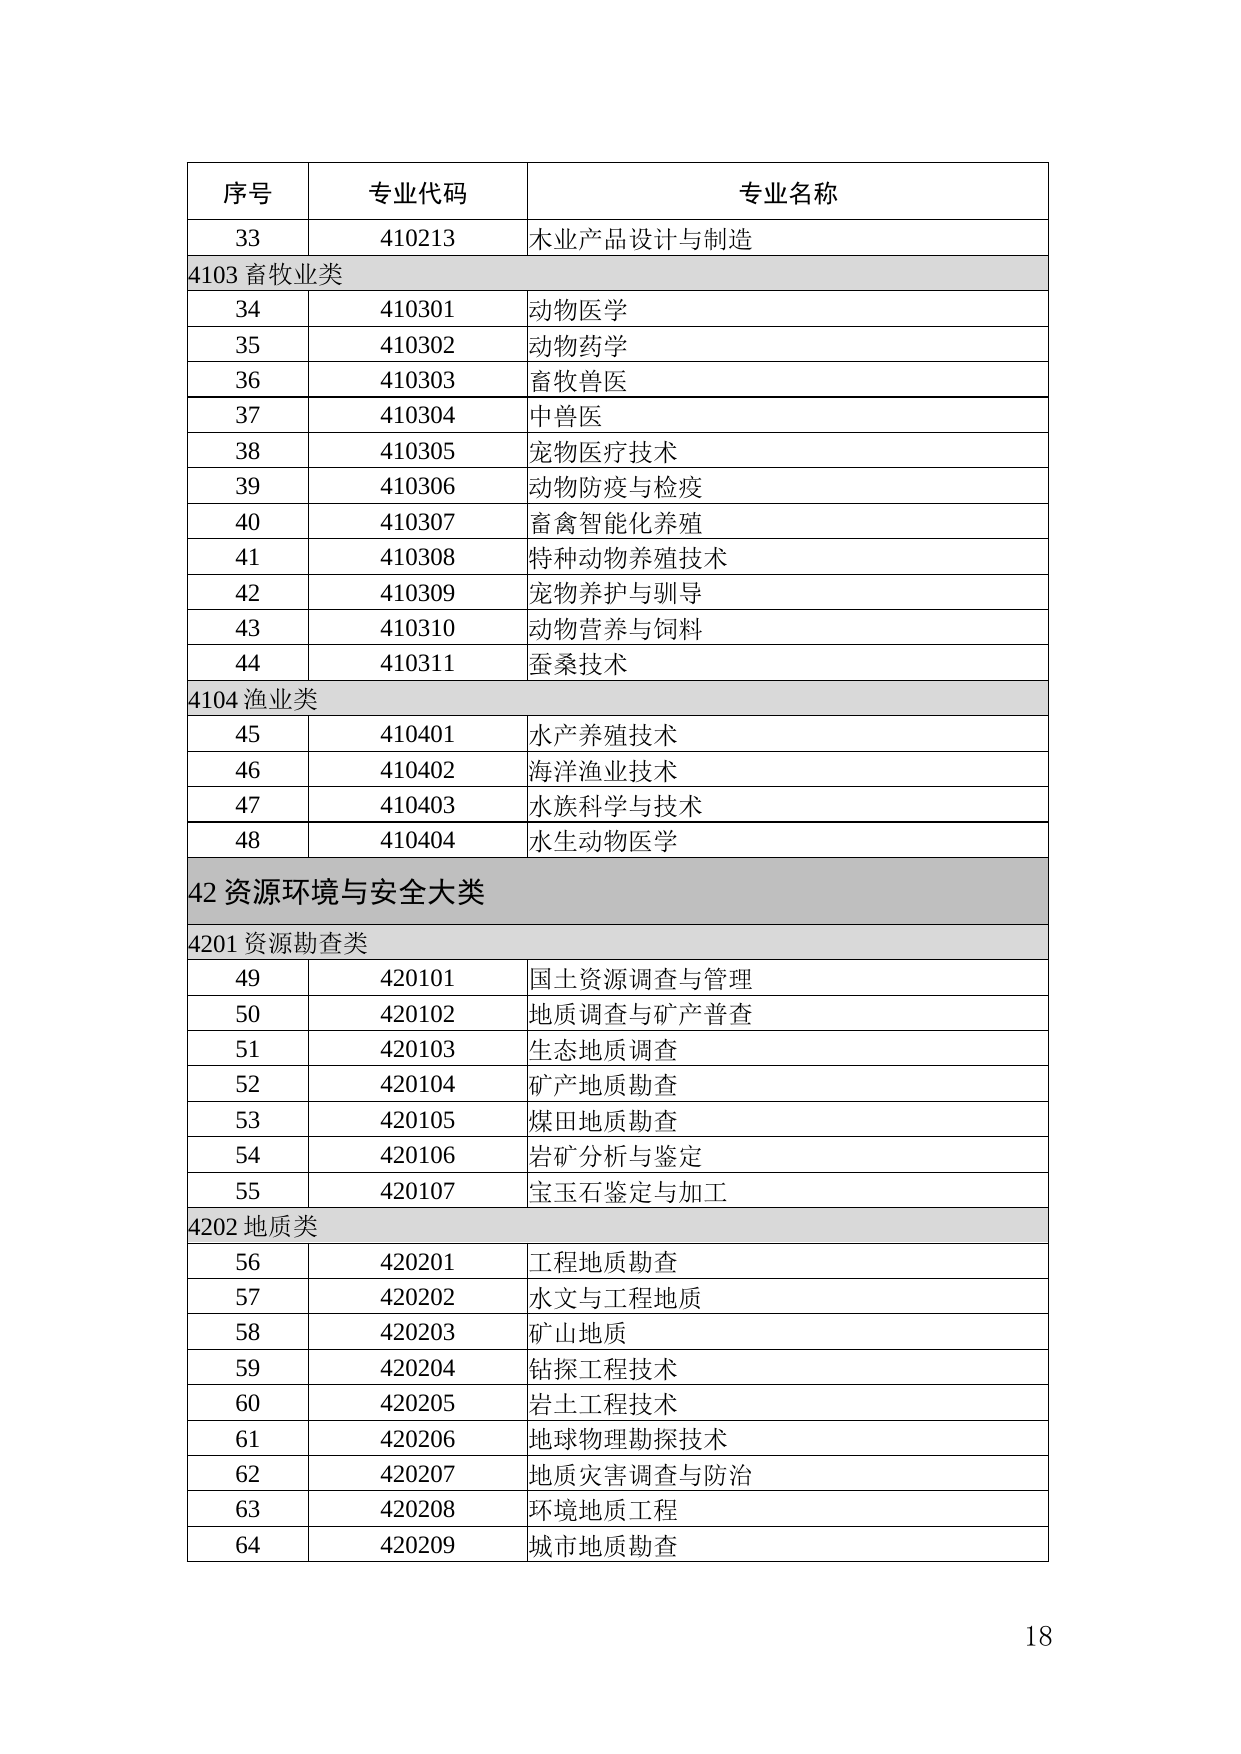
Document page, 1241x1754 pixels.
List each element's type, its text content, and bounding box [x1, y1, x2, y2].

table_cell 岩矿分析与鉴定 [528, 1137, 1048, 1172]
table_cell 煤田地质勘查 [528, 1102, 1048, 1136]
table_cell 410303 [309, 362, 527, 396]
table_cell 工程地质勘查 [528, 1244, 1048, 1278]
table_cell 410309 [309, 575, 527, 609]
table_cell 国土资源调查与管理 [528, 960, 1048, 994]
table_cell 宠物养护与驯导 [528, 575, 1048, 609]
table_cell 420102 [309, 996, 527, 1030]
table_cell 420202 [309, 1279, 527, 1313]
table_cell 54 [188, 1137, 308, 1172]
table_cell 木业产品设计与制造 [528, 220, 1048, 255]
table_cell 33 [188, 220, 308, 255]
table_cell 410306 [309, 468, 527, 503]
table_cell 410311 [309, 645, 527, 680]
table_cell 矿山地质 [528, 1314, 1048, 1349]
table_cell 410213 [309, 220, 527, 255]
table_cell 42资源环境与安全大类 [188, 858, 1048, 924]
table_cell 36 [188, 362, 308, 396]
table_cell 45 [188, 716, 308, 751]
table_cell 420204 [309, 1350, 527, 1384]
table_cell 62 [188, 1456, 308, 1490]
table_cell 410305 [309, 433, 527, 467]
table_cell 63 [188, 1491, 308, 1526]
table_cell 生态地质调查 [528, 1031, 1048, 1065]
table_cell 420101 [309, 960, 527, 994]
table_cell 41 [188, 539, 308, 573]
table_cell 水族科学与技术 [528, 787, 1048, 821]
table_cell 64 [188, 1527, 308, 1561]
table_cell 410308 [309, 539, 527, 573]
table_cell 38 [188, 433, 308, 467]
table_cell 49 [188, 960, 308, 994]
table_cell 中兽医 [528, 398, 1048, 432]
table_cell 53 [188, 1102, 308, 1136]
table_cell 动物防疫与检疫 [528, 468, 1048, 503]
table_cell 410401 [309, 716, 527, 751]
table_cell 35 [188, 327, 308, 361]
table_cell 410304 [309, 398, 527, 432]
table_cell 51 [188, 1031, 308, 1065]
table_cell 47 [188, 787, 308, 821]
table_cell 420104 [309, 1066, 527, 1101]
table_cell 动物药学 [528, 327, 1048, 361]
table_cell 420208 [309, 1491, 527, 1526]
table_cell 420205 [309, 1385, 527, 1419]
table_header 序号 [188, 163, 308, 219]
table_cell 59 [188, 1350, 308, 1384]
table_cell 钻探工程技术 [528, 1350, 1048, 1384]
table_cell 4104渔业类 [188, 681, 1048, 715]
table_cell 57 [188, 1279, 308, 1313]
table_header 专业名称 [528, 163, 1048, 219]
table_cell 420209 [309, 1527, 527, 1561]
table_cell 岩土工程技术 [528, 1385, 1048, 1419]
table_cell 环境地质工程 [528, 1491, 1048, 1526]
table_cell 420106 [309, 1137, 527, 1172]
table_cell 蚕桑技术 [528, 645, 1048, 680]
table_cell 50 [188, 996, 308, 1030]
table_cell 地质调查与矿产普查 [528, 996, 1048, 1030]
table_cell 420206 [309, 1421, 527, 1455]
table_cell 420107 [309, 1173, 527, 1207]
table_cell 420103 [309, 1031, 527, 1065]
table_cell 4103畜牧业类 [188, 256, 1048, 290]
table_cell 宝玉石鉴定与加工 [528, 1173, 1048, 1207]
table_cell 37 [188, 398, 308, 432]
table_cell 水文与工程地质 [528, 1279, 1048, 1313]
table_cell 410404 [309, 823, 527, 857]
table_cell 410301 [309, 291, 527, 326]
table_cell 4201资源勘查类 [188, 925, 1048, 959]
table_cell 43 [188, 610, 308, 644]
table_cell 420203 [309, 1314, 527, 1349]
table_cell 水产养殖技术 [528, 716, 1048, 751]
table_cell 4202地质类 [188, 1208, 1048, 1242]
table_cell 动物医学 [528, 291, 1048, 326]
table_cell 48 [188, 823, 308, 857]
table_cell 420201 [309, 1244, 527, 1278]
table_cell 城市地质勘查 [528, 1527, 1048, 1561]
table_cell 61 [188, 1421, 308, 1455]
table_cell 410310 [309, 610, 527, 644]
table_cell 动物营养与饲料 [528, 610, 1048, 644]
table_cell 410403 [309, 787, 527, 821]
table_cell 58 [188, 1314, 308, 1349]
table_cell 宠物医疗技术 [528, 433, 1048, 467]
table_cell 地球物理勘探技术 [528, 1421, 1048, 1455]
table_cell 44 [188, 645, 308, 680]
table_cell 42 [188, 575, 308, 609]
table_cell 52 [188, 1066, 308, 1101]
table_cell 40 [188, 504, 308, 538]
table_cell 地质灾害调查与防治 [528, 1456, 1048, 1490]
table_cell 39 [188, 468, 308, 503]
table_cell 矿产地质勘查 [528, 1066, 1048, 1101]
table_cell 56 [188, 1244, 308, 1278]
table_cell 410402 [309, 752, 527, 786]
table_cell 55 [188, 1173, 308, 1207]
table_cell 410302 [309, 327, 527, 361]
table_cell 水生动物医学 [528, 823, 1048, 857]
table_cell 特种动物养殖技术 [528, 539, 1048, 573]
table_cell 410307 [309, 504, 527, 538]
table_cell 420105 [309, 1102, 527, 1136]
table_header 专业代码 [309, 163, 527, 219]
table_cell 46 [188, 752, 308, 786]
table_cell 60 [188, 1385, 308, 1419]
table_cell 34 [188, 291, 308, 326]
table_cell 畜禽智能化养殖 [528, 504, 1048, 538]
table_cell 畜牧兽医 [528, 362, 1048, 396]
table_cell 海洋渔业技术 [528, 752, 1048, 786]
table_cell 420207 [309, 1456, 527, 1490]
